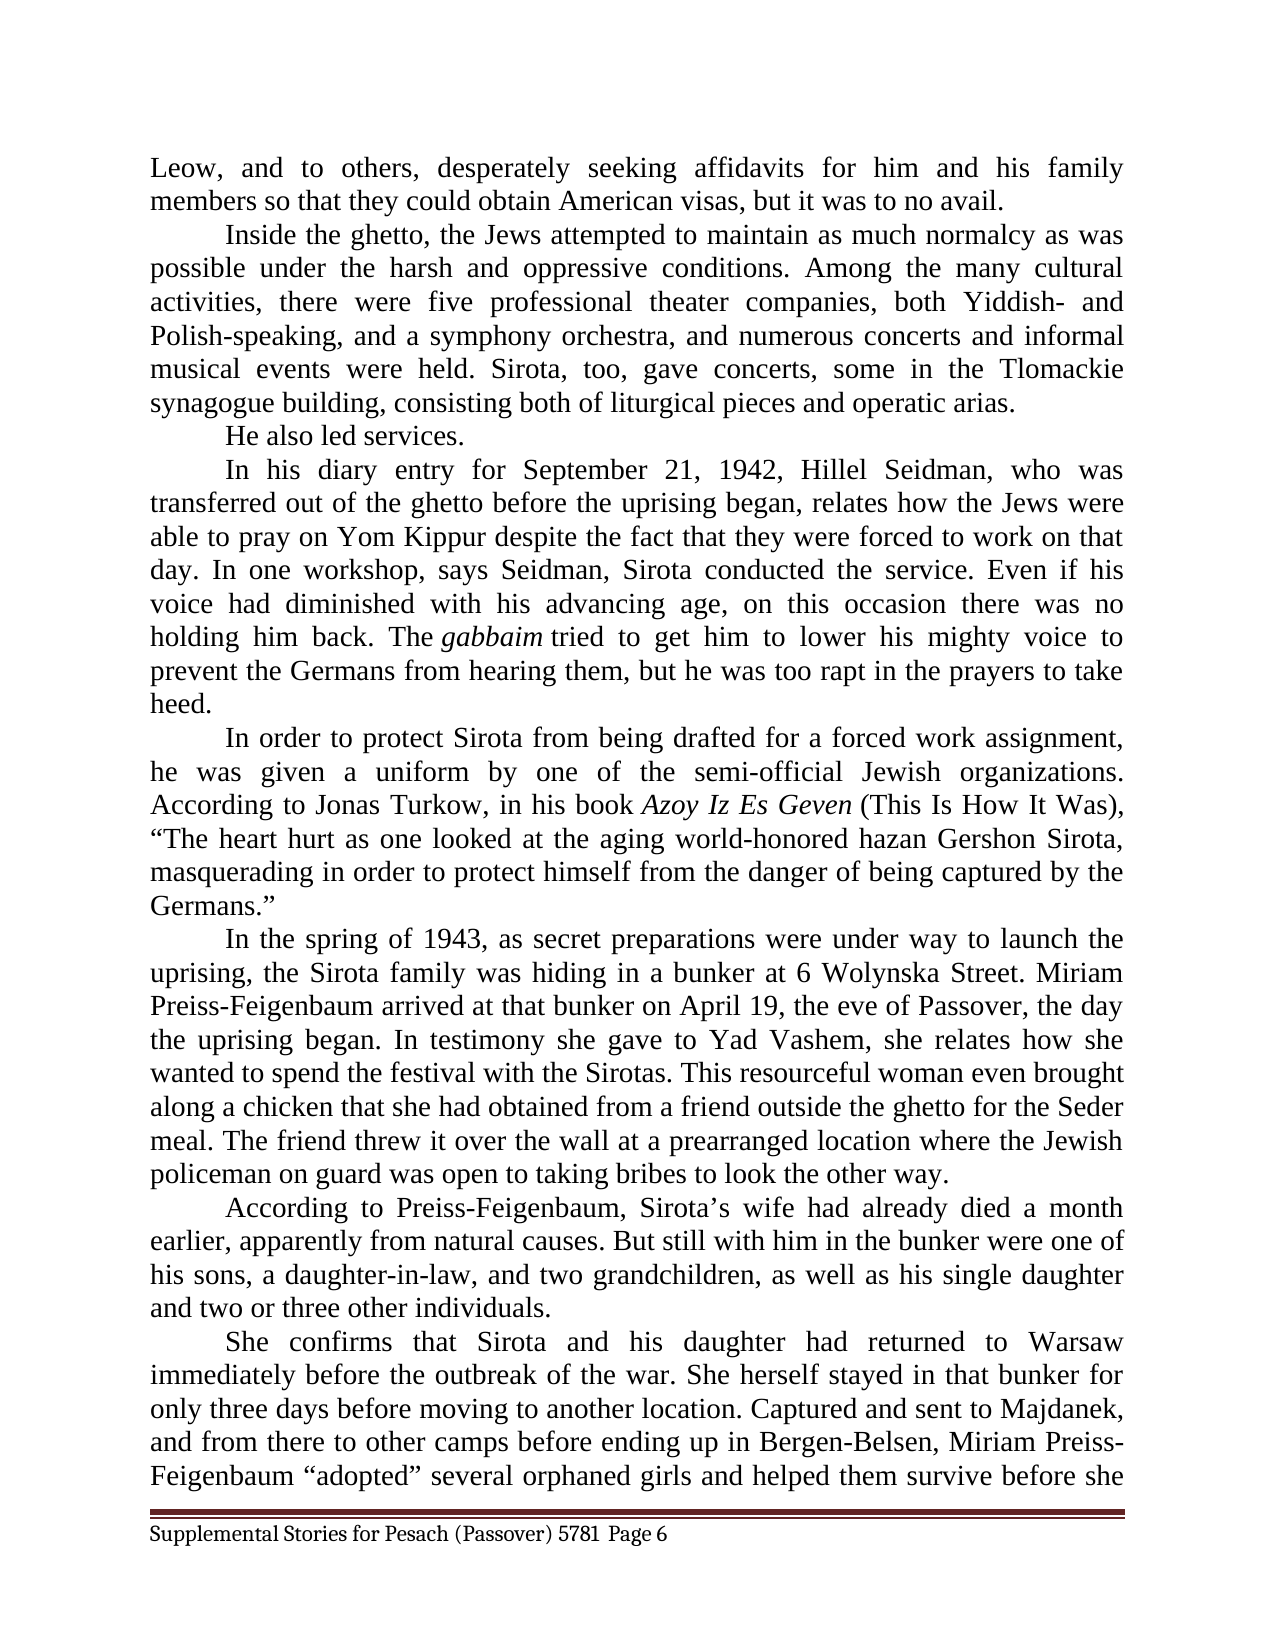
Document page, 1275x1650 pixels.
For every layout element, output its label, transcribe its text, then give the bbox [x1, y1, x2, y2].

text In order to protect Sirota from being drafted for a forced work assignment, he was given a uniform by one of the semi-official Jewish organizations. According to Jonas Turkow, in his book Azoy Iz Es Geven (This Is How It Was), “The heart hurt as one looked at the aging world-honored hazan Gershon Sirota, masquerading in order to protect himself from the danger of being captured by the Germans.” [150, 720, 1125, 921]
text He also led services. [150, 418, 1125, 452]
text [150, 150, 1125, 217]
text According to Preiss-Feigenbaum, Sirota’s wife had already died a month earlier, apparently from natural causes. But still with him in the bunker were one of his sons, a daughter-in-law, and two grandchildren, as well as his single daughter and two or three other individuals. [150, 1190, 1125, 1324]
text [150, 1324, 1125, 1492]
text In the spring of 1943, as secret preparations were under way to launch the uprising, the Sirota family was hiding in a bunker at 6 Wolynska Street. Miriam Preiss-Feigenbaum arrived at that bunker on April 19, the eve of Passover, the day the uprising began. In testimony she gave to Yad Vashem, she relates how she wanted to spend the festival with the Sirotas. This resourceful woman even brought along a chicken that she had obtained from a friend outside the ghetto for the Seder meal. The friend threw it over the wall at a prearranged location where the Jewish policeman on guard was open to taking bribes to look the other way. [150, 921, 1125, 1190]
text In his diary entry for September 21, 1942, Hillel Seidman, who was transferred out of the ghetto before the uprising began, relates how the Jews were able to pray on Yom Kippur despite the fact that they were forced to work on that day. In one workshop, says Seidman, Sirota conducted the service. Even if his voice had diminished with his advancing age, on this occasion there was no holding him back. The gabbaim tried to get him to lower his mighty voice to prevent the Germans from hearing them, but he was too rapt in the prayers to take heed. [150, 452, 1125, 720]
text Inside the ghetto, the Jews attempted to maintain as much normalcy as was possible under the harsh and oppressive conditions. Among the many cultural activities, there were five professional theater companies, both Yiddish- and Polish-speaking, and a symphony orchestra, and numerous concerts and informal musical events were held. Sirota, too, gave concerts, some in the Tlomackie synagogue building, consisting both of liturgical pieces and operatic arias. [150, 217, 1125, 418]
